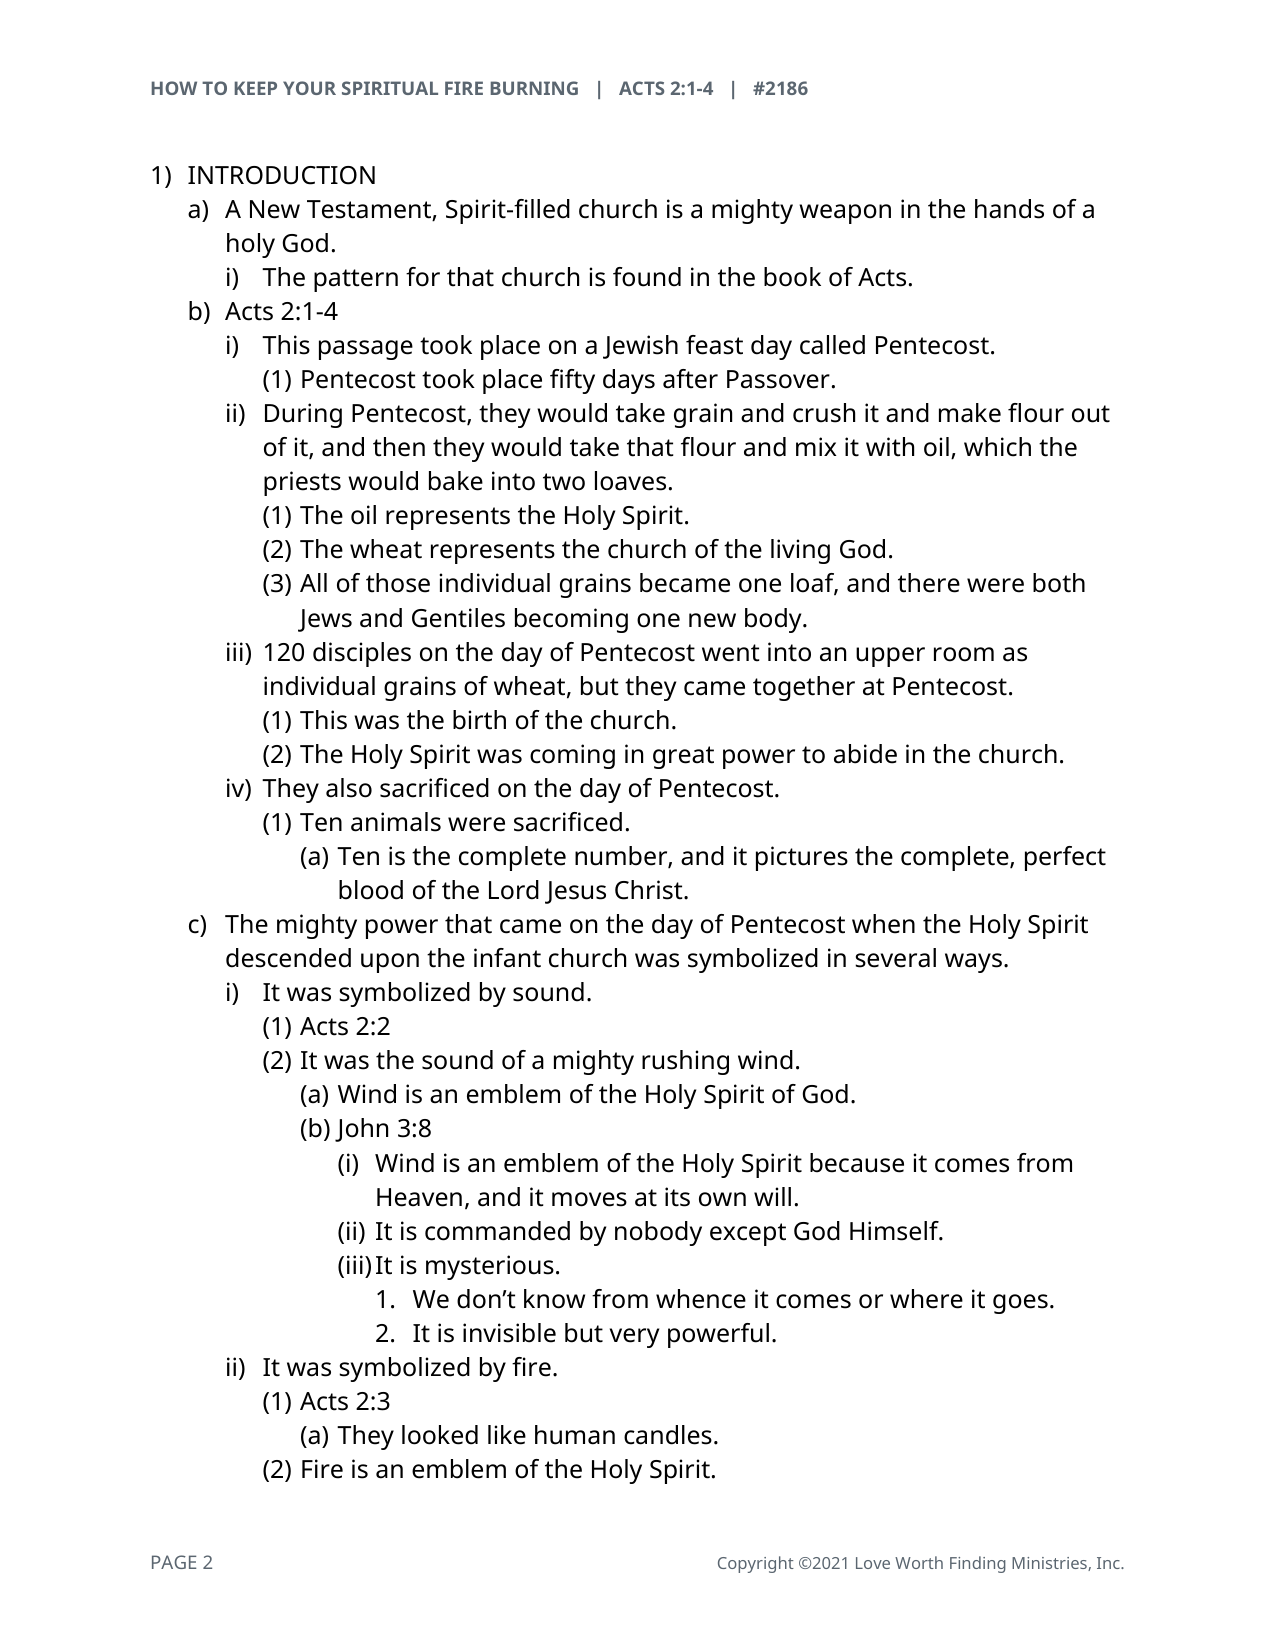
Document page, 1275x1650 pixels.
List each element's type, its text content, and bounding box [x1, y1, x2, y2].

list Wind is an emblem of the Holy Spirit because it comes from Heaven, and it moves at its own will. [337, 1145, 1125, 1213]
list We don’t know from whence it comes or where it goes. [375, 1281, 1125, 1316]
list It is commanded by nobody except God Himself. [337, 1213, 1125, 1247]
list It was symbolized by sound. [225, 975, 1125, 1009]
list It was symbolized by fire. [225, 1349, 1125, 1384]
list It is invisible but very powerful. [375, 1316, 1125, 1349]
list Acts 2:2 [262, 1009, 1125, 1043]
list They looked like human candles. [300, 1418, 1125, 1452]
list It is mysterious. [337, 1247, 1125, 1281]
list Ten animals were sacrificed. [262, 804, 1125, 839]
list Acts 2:1-4 [187, 294, 1125, 328]
list The Holy Spirit was coming in great power to abide in the church. [262, 736, 1125, 771]
list INTRODUCTION [150, 157, 1125, 191]
list Acts 2:3 [262, 1384, 1125, 1418]
list This passage took place on a Jewish feast day called Pentecost. [225, 328, 1125, 362]
list 120 disciples on the day of Pentecost went into an upper room as individual grains of wheat, but they came together at Pentecost. [225, 634, 1125, 702]
list This was the birth of the church. [262, 702, 1125, 736]
list Pentecost took place fifty days after Passover. [262, 362, 1125, 396]
list The oil represents the Holy Spirit. [262, 498, 1125, 532]
list A New Testament, Spirit-filled church is a mighty weapon in the hands of a holy God. [187, 191, 1125, 259]
list Fire is an emblem of the Holy Spirit. [262, 1452, 1125, 1486]
list They also sacrificed on the day of Pentecost. [225, 771, 1125, 804]
list John 3:8 [300, 1111, 1125, 1145]
list The pattern for that church is found in the book of Acts. [225, 259, 1125, 294]
list Ten is the complete number, and it pictures the complete, perfect blood of the Lord Jesus Christ. [300, 839, 1125, 907]
list The mighty power that came on the day of Pentecost when the Holy Spirit descended upon the infant church was symbolized in several ways. [187, 907, 1125, 975]
list During Pentecost, they would take grain and crush it and make flour out of it, and then they would take that flour and mix it with oil, which the priests would bake into two loaves. [225, 396, 1125, 498]
list Wind is an emblem of the Holy Spirit of God. [300, 1077, 1125, 1111]
list The wheat represents the church of the living God. [262, 532, 1125, 566]
list All of those individual grains became one loaf, and there were both Jews and Gentiles becoming one new body. [262, 566, 1125, 634]
list It was the sound of a mighty rushing wind. [262, 1043, 1125, 1077]
